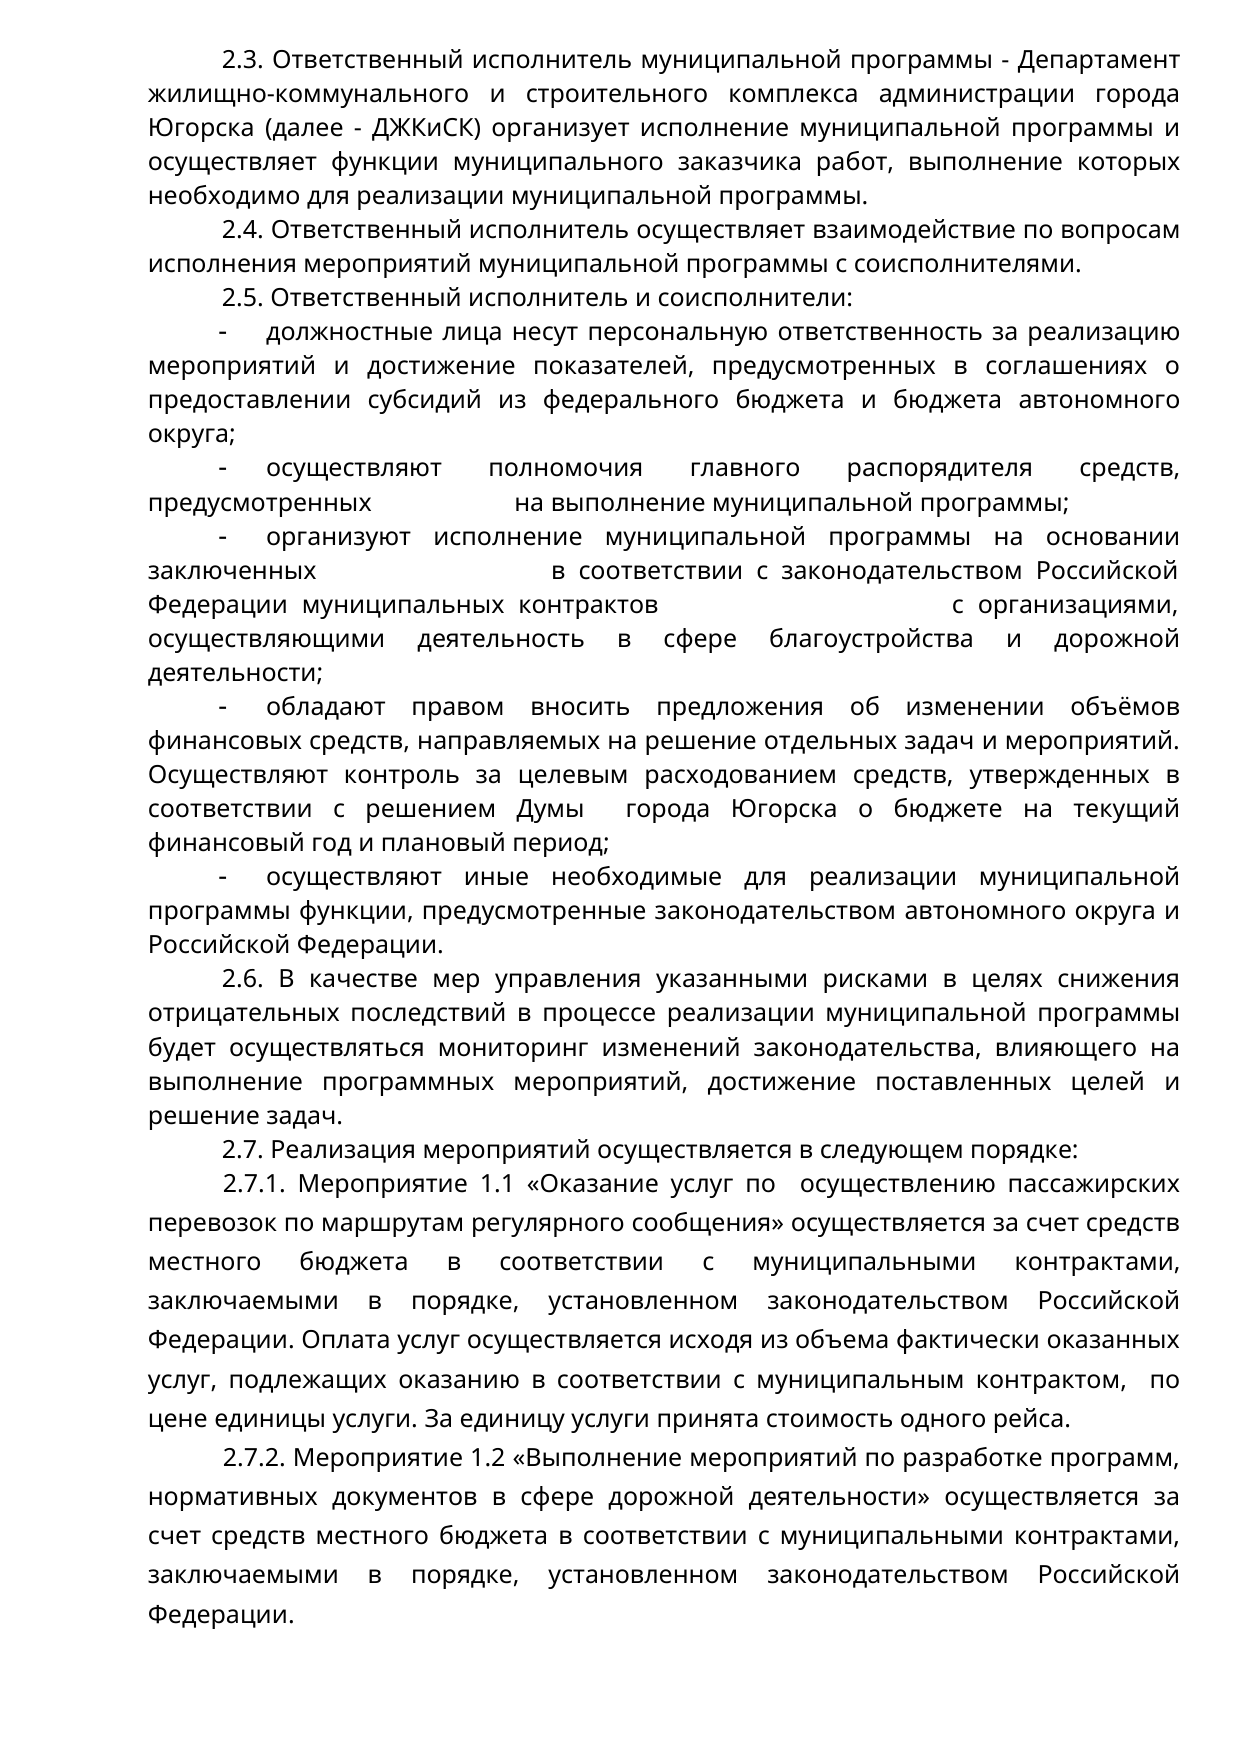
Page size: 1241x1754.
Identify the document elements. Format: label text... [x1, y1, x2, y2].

text 2.7. Реализация мероприятий осуществляется в следующем порядке: [148, 1131, 1181, 1165]
text 2.3. Ответственный исполнитель муниципальной программы - Департамент жилищно-коммунального и строительного комплекса администрации города Югорска (далее - ДЖКиСК) организует исполнение муниципальной программы и осуществляет функции муниципального заказчика работ, выполнение которых необходимо для реализации муниципальной программы. [148, 41, 1181, 212]
list должностные лица несут персональную ответственность за реализацию мероприятий и достижение показателей, предусмотренных в соглашениях о предоставлении субсидий из федерального бюджета и бюджета автономного округа; [148, 314, 1181, 450]
text 2.7.1. Мероприятие 1.1 «Оказание услуг по осуществлению пассажирских перевозок по маршрутам регулярного сообщения» осуществляется за счет средств местного бюджета в соответствии с муниципальными контрактами, заключаемыми в порядке, установленном законодательством Российской Федерации. Оплата услуг осуществляется исходя из объема фактически оказанных услуг, подлежащих оказанию в соответствии с муниципальным контрактом, по цене единицы услуги. За единицу услуги принята стоимость одного рейса. [148, 1165, 1181, 1434]
list осуществляют иные необходимые для реализации муниципальной программы функции, предусмотренные законодательством автономного округа и Российской Федерации. [148, 859, 1181, 961]
list организуют исполнение муниципальной программы на основании заключенных в соответствии с законодательством Российской Федерации муниципальных контрактов с организациями, осуществляющими деятельность в сфере благоустройства и дорожной деятельности; [148, 518, 1181, 688]
text 2.7.2. Мероприятие 1.2 «Выполнение мероприятий по разработке программ, нормативных документов в сфере дорожной деятельности» осуществляется за счет средств местного бюджета в соответствии с муниципальными контрактами, заключаемыми в порядке, установленном законодательством Российской Федерации. [148, 1439, 1181, 1630]
list осуществляют полномочия главного распорядителя средств, предусмотренных на выполнение муниципальной программы; [148, 450, 1181, 518]
list обладают правом вносить предложения об изменении объёмов финансовых средств, направляемых на решение отдельных задач и мероприятий. Осуществляют контроль за целевым расходованием средств, утвержденных в соответствии с решением Думы города Югорска о бюджете на текущий финансовый год и плановый период; [148, 688, 1181, 859]
text 2.4. Ответственный исполнитель осуществляет взаимодействие по вопросам исполнения мероприятий муниципальной программы с соисполнителями. [148, 212, 1181, 280]
text 2.6. В качестве мер управления указанными рисками в целях снижения отрицательных последствий в процессе реализации муниципальной программы будет осуществляться мониторинг изменений законодательства, влияющего на выполнение программных мероприятий, достижение поставленных целей и решение задач. [148, 961, 1181, 1131]
text 2.5. Ответственный исполнитель и соисполнители: [148, 280, 1181, 314]
